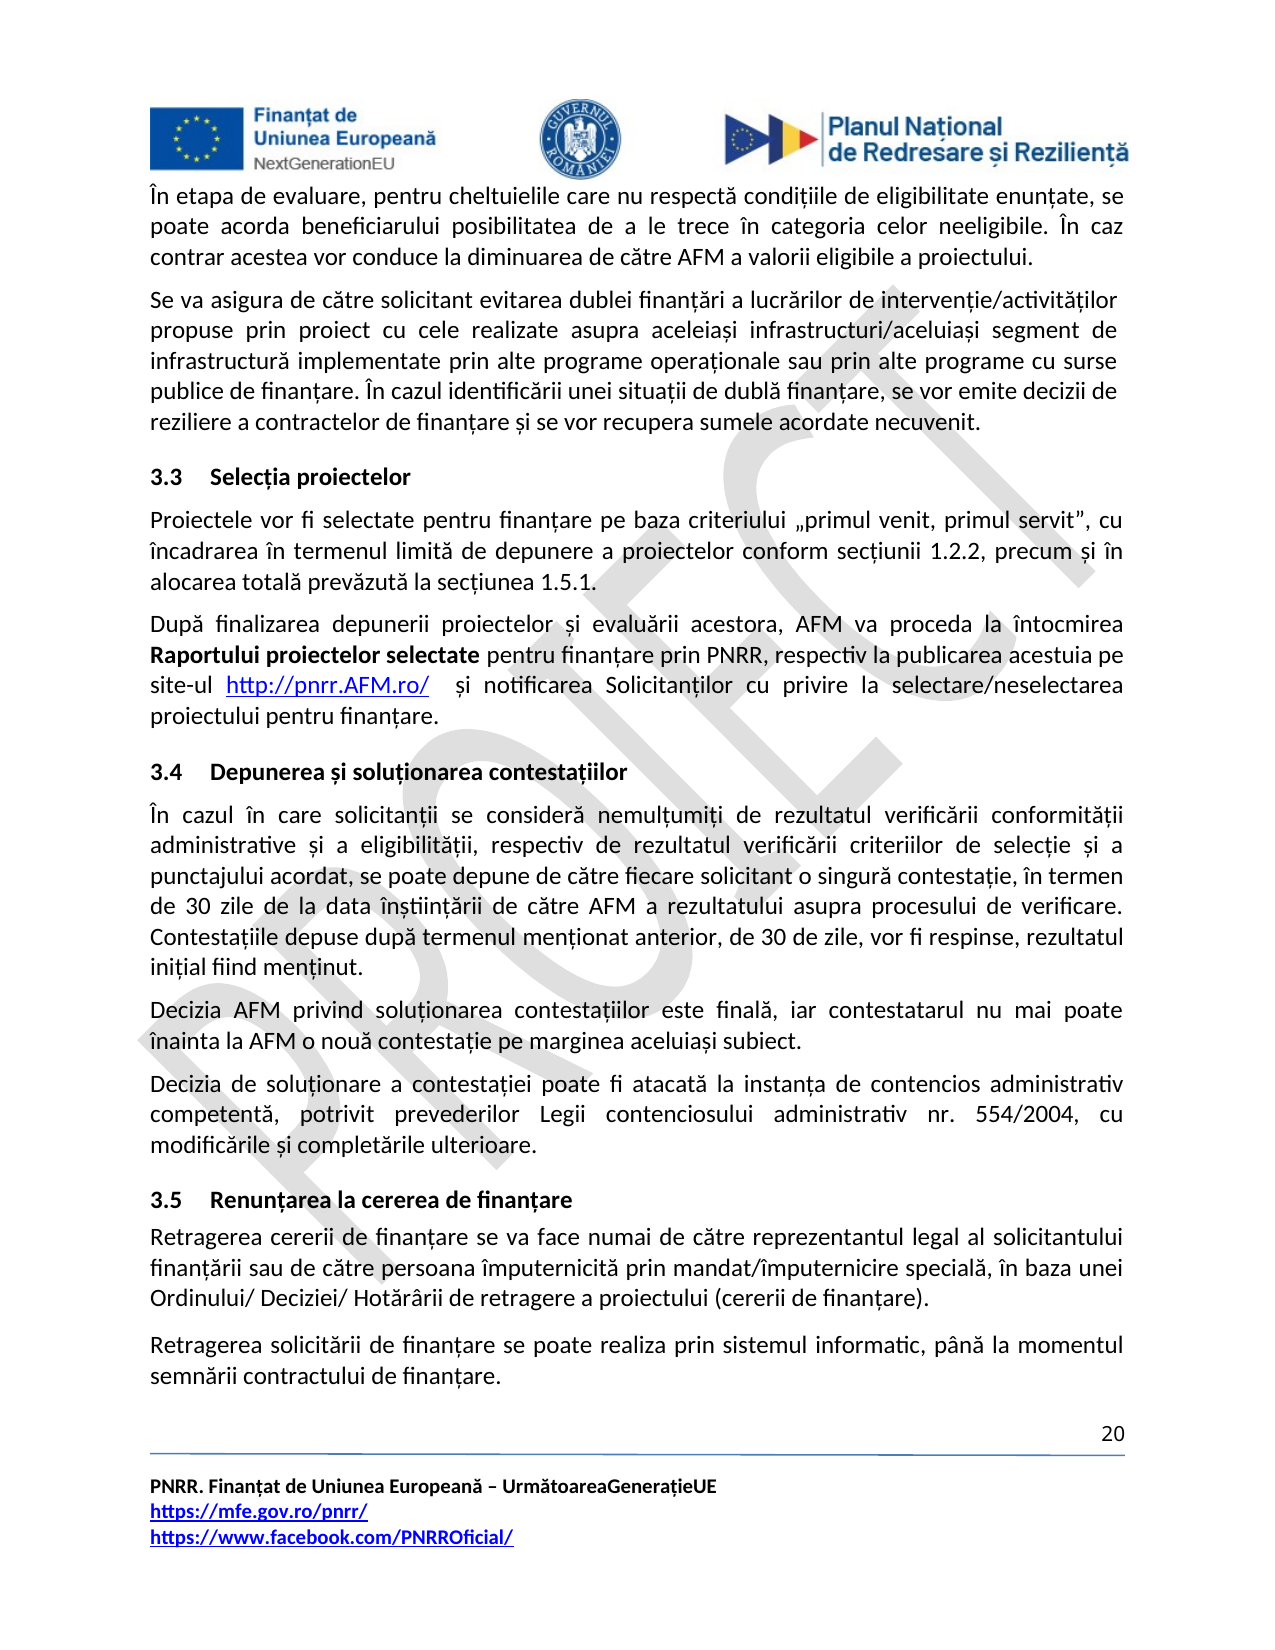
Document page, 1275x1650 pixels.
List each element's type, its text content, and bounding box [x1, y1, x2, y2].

text În cazul în care solicitanții se consideră nemulțumiți de rezultatul verificării conformității administrative și a eligibilității, respectiv de rezultatul verificării criteriilor de selecție și a punctajului acordat, se poate depune de către fiecare solicitant o singură contestație, în termen de 30 zile de la data înștiințării de către AFM a rezultatului asupra procesului de verificare. Contestațiile depuse după termenul menționat anterior, de 30 de zile, vor fi respinse, rezultatul inițial fiind menținut. [150, 799, 1125, 982]
subtitle Depunerea și soluționarea contestațiilor [150, 756, 1125, 786]
text În etapa de evaluare, pentru cheltuielile care nu respectă condițiile de eligibilitate enunțate, se poate acorda beneficiarului posibilitatea de a le trece în categoria celor neeligibile. În caz contrar acestea vor conduce la diminuarea de către AFM a valorii eligibile a proiectului. [150, 150, 1125, 271]
picture [150, 99, 1129, 180]
text Decizia de soluționare a contestației poate fi atacată la instanța de contencios administrativ competentă, potrivit prevederilor Legii contenciosului administrativ nr. 554/2004, cu modificările şi completările ulterioare. [150, 1068, 1125, 1159]
text Retragerea cererii de finanțare se va face numai de către reprezentantul legal al solicitantului finanțării sau de către persoana împuternicită prin mandat/împuternicire specială, în baza unei Ordinului/ Deciziei/ Hotărârii de retragere a proiectului (cererii de finanțare). [150, 1221, 1125, 1313]
text Se va asigura de către solicitant evitarea dublei finanțări a lucrărilor de intervenție/activităților propuse prin proiect cu cele realizate asupra aceleiași infrastructuri/aceluiași segment de infrastructură implementate prin alte programe operaționale sau prin alte programe cu surse publice de finanțare. În cazul identificării unei situații de dublă finanțare, se vor emite decizii de reziliere a contractelor de finanțare și se vor recupera sumele acordate necuvenit. [150, 284, 1119, 437]
text După finalizarea depunerii proiectelor și evaluării acestora, AFM va proceda la întocmirea Raportului proiectelor selectate pentru finanțare prin PNRR, respectiv la publicarea acestuia pe site-ul http://pnrr.AFM.ro/ și notificarea Solicitanților cu privire la selectare/neselectarea proiectului pentru finanțare. [150, 609, 1125, 731]
text Retragerea solicitării de finanțare se poate realiza prin sistemul informatic, până la momentul semnării contractului de finanțare. [150, 1329, 1125, 1391]
text Decizia AFM privind soluționarea contestațiilor este finală, iar contestatarul nu mai poate înainta la AFM o nouă contestație pe marginea aceluiași subiect. [150, 994, 1125, 1055]
subtitle Selecția proiectelor [150, 462, 1125, 492]
subtitle Renunțarea la cererea de finanțare [150, 1184, 1125, 1215]
text Proiectele vor fi selectate pentru finanțare pe baza criteriului „primul venit, primul servit”, cu încadrarea în termenul limită de depunere a proiectelor conform secțiunii 1.2.2, precum și în alocarea totală prevăzută la secțiunea 1.5.1. [150, 504, 1125, 596]
